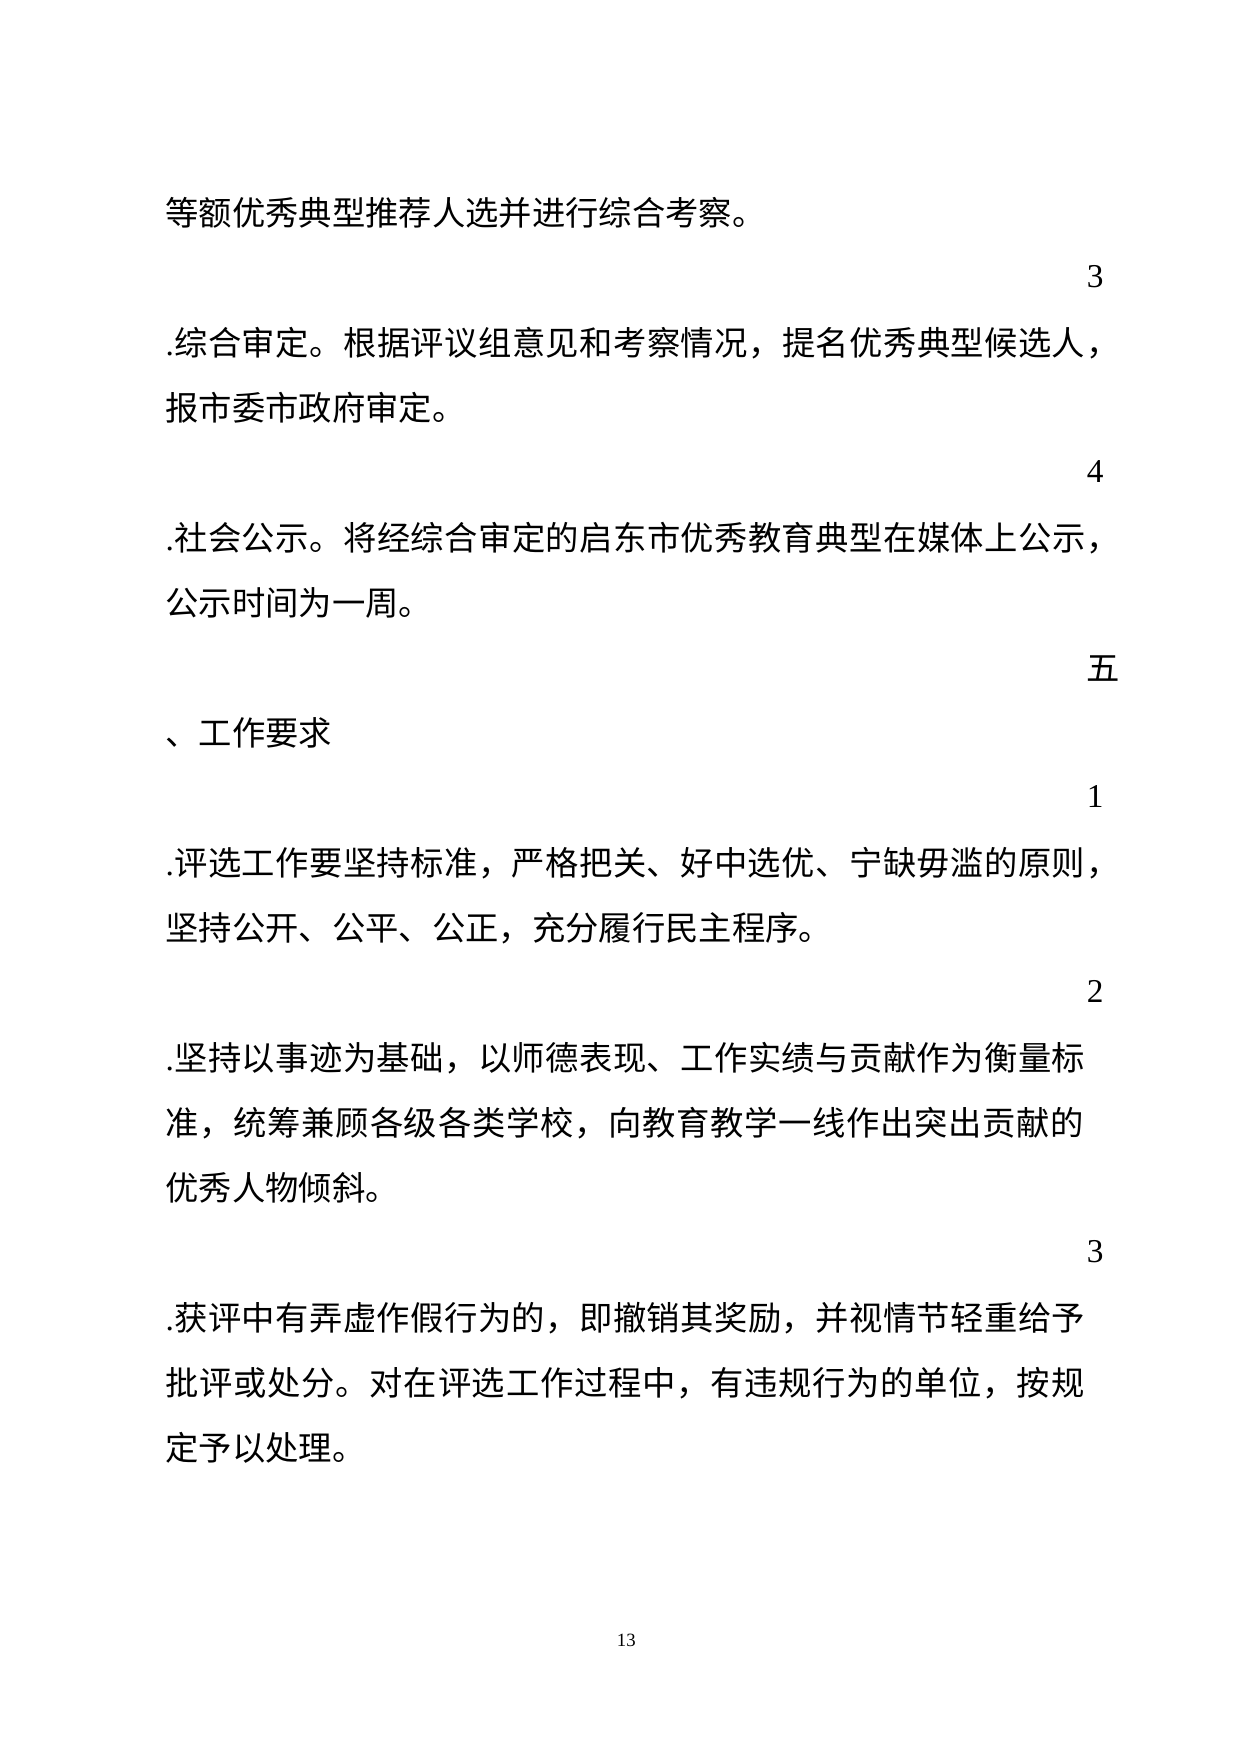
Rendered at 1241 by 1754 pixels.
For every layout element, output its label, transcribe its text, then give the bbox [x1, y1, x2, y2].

text 4.社会公示。将经综合审定的启东市优秀教育典型在媒体上公示，公示时间为一周。 [165, 438, 1087, 633]
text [165, 178, 1087, 243]
text 3.获评中有弄虚作假行为的，即撤销其奖励，并视情节轻重给予批评或处分。对在评选工作过程中，有违规行为的单位，按规定予以处理。 [165, 1218, 1087, 1478]
text 2.坚持以事迹为基础，以师德表现、工作实绩与贡献作为衡量标准，统筹兼顾各级各类学校，向教育教学一线作出突出贡献的优秀人物倾斜。 [165, 958, 1087, 1218]
text 1.评选工作要坚持标准，严格把关、好中选优、宁缺毋滥的原则，坚持公开、公平、公正，充分履行民主程序。 [165, 763, 1087, 958]
text 3.综合审定。根据评议组意见和考察情况，提名优秀典型候选人，报市委市政府审定。 [165, 243, 1087, 438]
text 五、工作要求 [165, 633, 1087, 763]
